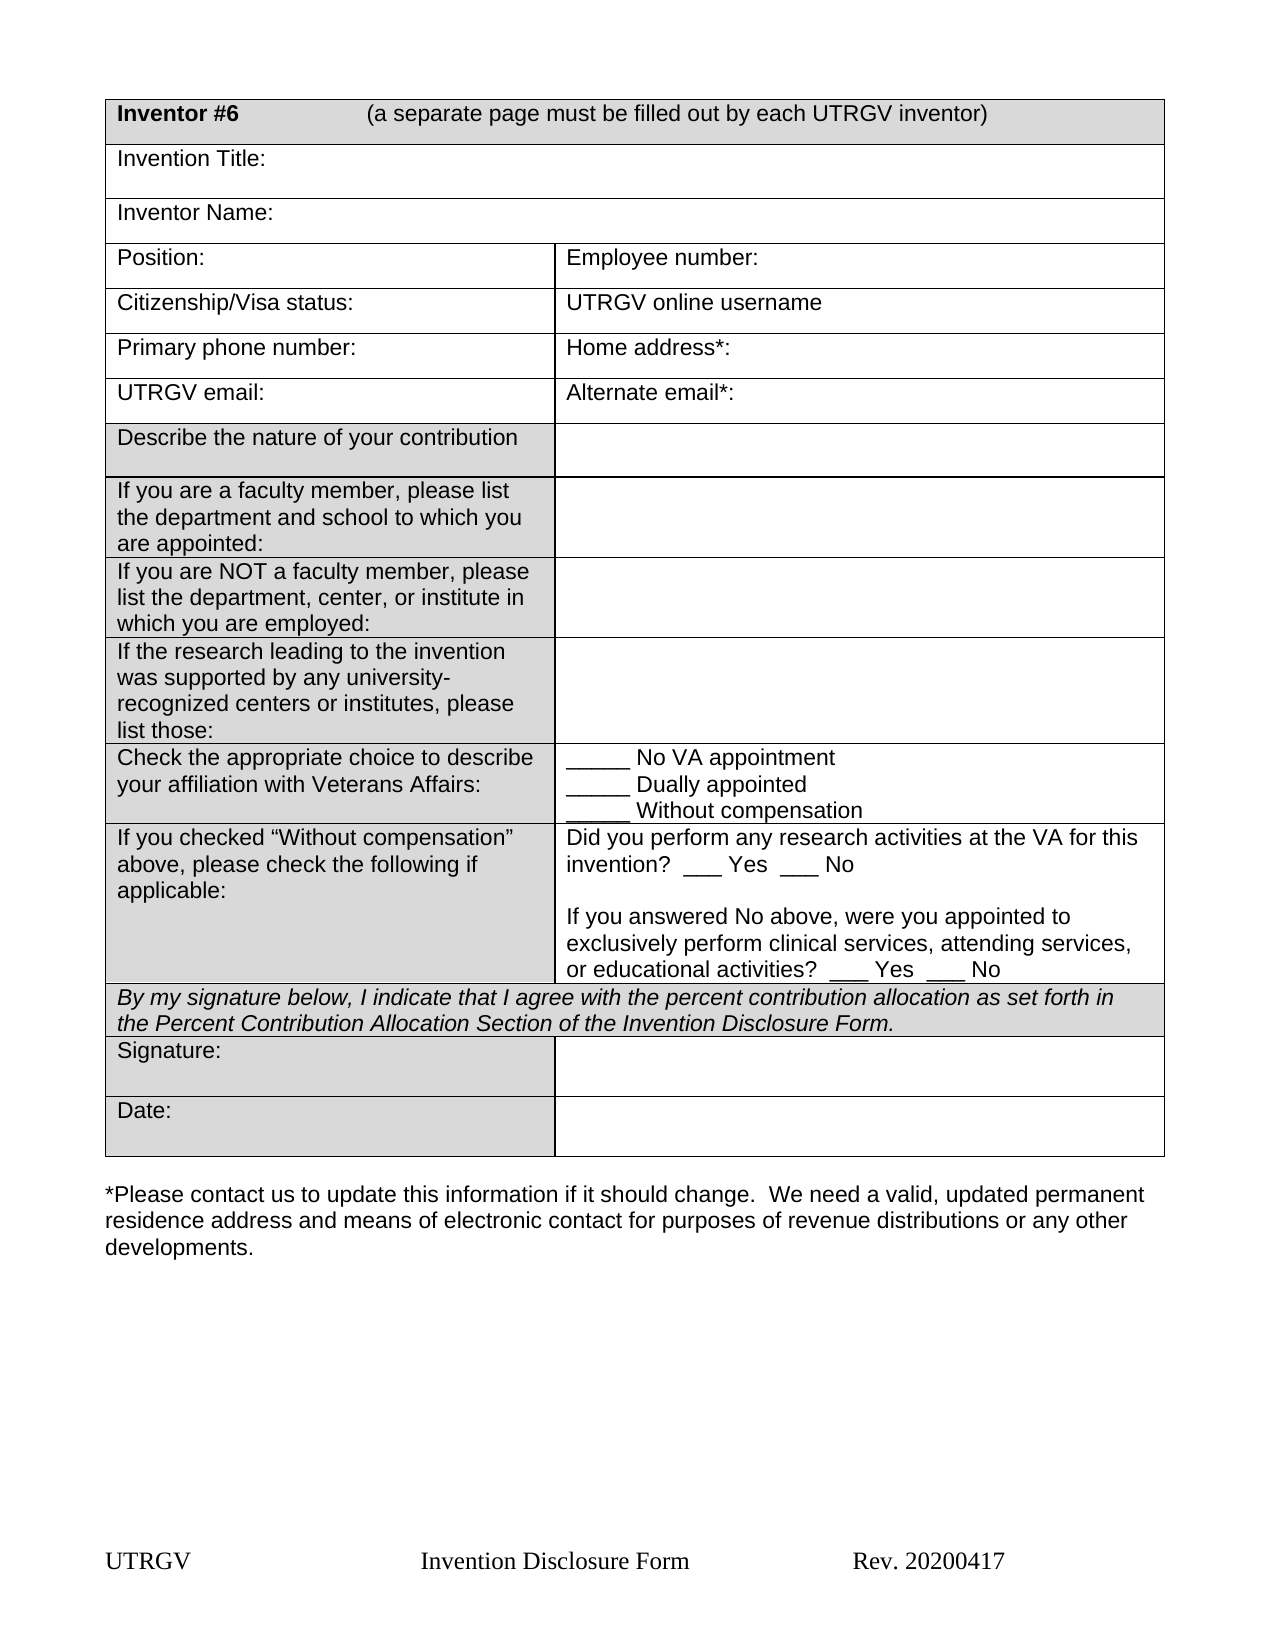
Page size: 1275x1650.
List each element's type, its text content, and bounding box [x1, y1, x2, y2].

table_cell Citizenship/Visa status: [106, 289, 554, 333]
table_cell Employee number: [556, 244, 1164, 288]
table_cell Invention Title: [106, 145, 1164, 198]
table_cell If you are NOT a faculty member, please list the department, center, or institute in which you are employed: [106, 558, 554, 637]
table_cell [556, 638, 1164, 743]
table_cell Home address*: [556, 334, 1164, 378]
table_cell If you checked “Without compensation” above, please check the following if applicable: [106, 824, 554, 982]
table_cell Alternate email*: [556, 379, 1164, 423]
table_cell If you are a faculty member, please list the department and school to which you are appointed: [106, 478, 554, 557]
table_cell Inventor Name: [106, 199, 1164, 243]
table_cell [556, 478, 1164, 557]
table_cell Did you perform any research activities at the VA for this invention? ___ Yes ___ No If you answered No above, were you appointed to exclusively perform clinical services, attending services, or educational activities? ___ Yes ___ No [556, 824, 1164, 982]
table_cell Position: [106, 244, 554, 288]
table_cell [556, 558, 1164, 637]
table_cell _____ No VA appointment _____ Dually appointed _____ Without compensation [556, 744, 1164, 823]
table_cell By my signature below, I indicate that I agree with the percent contribution allocation as set forth in the Percent Contribution Allocation Section of the Invention Disclosure Form. [106, 984, 1164, 1036]
table_cell Describe the nature of your contribution [106, 424, 554, 476]
table_cell Primary phone number: [106, 334, 554, 378]
table_cell UTRGV email: [106, 379, 554, 423]
table_cell If the research leading to the invention was supported by any university-recognized centers or institutes, please list those: [106, 638, 554, 743]
table_cell Date: [106, 1097, 554, 1156]
table_cell [556, 1097, 1164, 1156]
table_cell Check the appropriate choice to describe your affiliation with Veterans Affairs: [106, 744, 554, 823]
table_cell [556, 1037, 1164, 1096]
table_cell Signature: [106, 1037, 554, 1096]
table_header Inventor #6 (a separate page must be filled out by each UTRGV inventor) [106, 100, 1164, 144]
text *Please contact us to update this information if it should change. We need a valid, updated permanent residence address and means of electronic contact for purposes of revenue distributions or any other developments. [105, 1181, 1170, 1260]
table_cell UTRGV online username [556, 289, 1164, 333]
table_cell [556, 424, 1164, 476]
